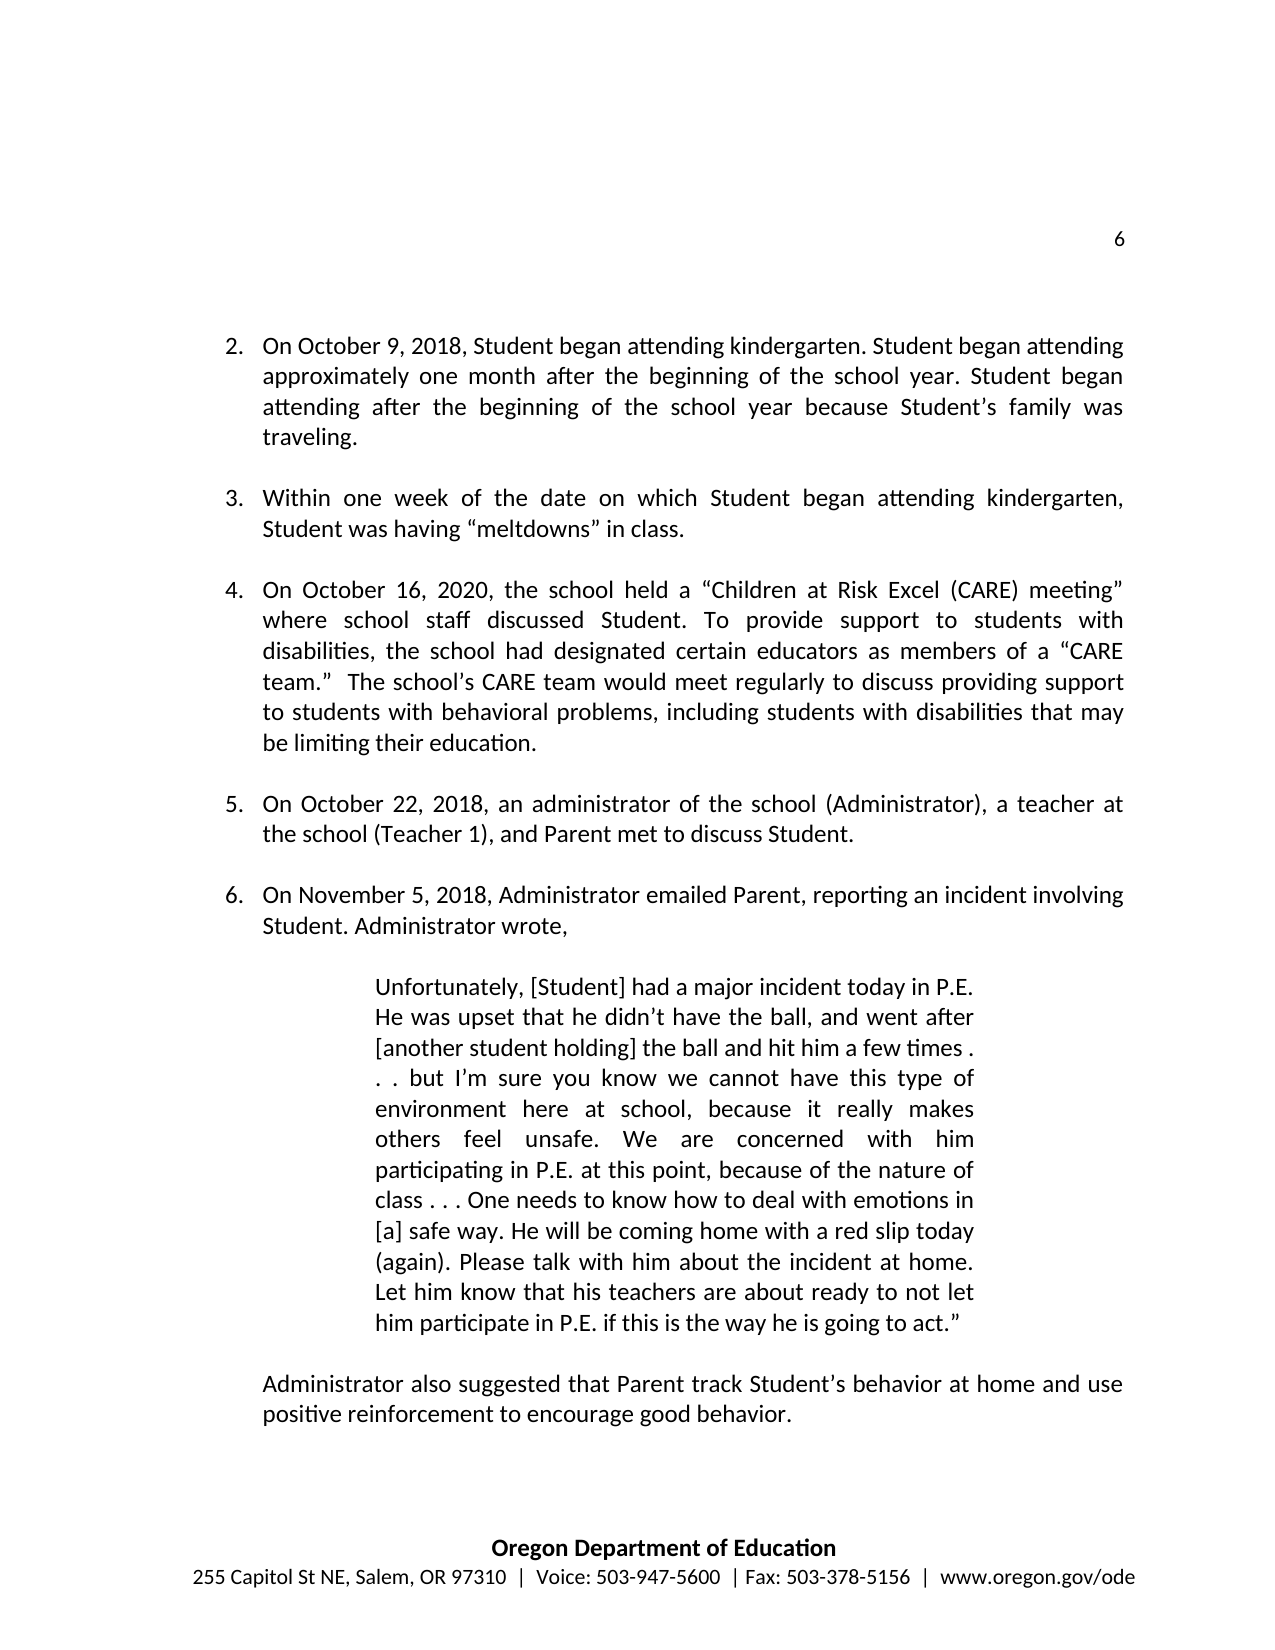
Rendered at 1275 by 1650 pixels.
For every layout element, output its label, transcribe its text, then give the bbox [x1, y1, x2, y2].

list On October 16, 2020, the school held a “Children at Risk Excel (CARE) meeting” where school staff discussed Student. To provide support to students with disabilities, the school had designated certain educators as members of a “CARE team.” The school’s CARE team would meet regularly to discuss providing support to students with behavioral problems, including students with disabilities that may be limiting their education. [225, 574, 1125, 757]
list On November 5, 2018, Administrator emailed Parent, reporting an incident involving Student. Administrator wrote, [225, 879, 1125, 940]
list Unfortunately, [Student] had a major incident today in P.E. He was upset that he didn’t have the ball, and went after [another student holding] the ball and hit him a few times . . . but I’m sure you know we cannot have this type of environment here at school, because it really makes others feel unsafe. We are concerned with him participating in P.E. at this point, because of the nature of class . . . One needs to know how to deal with emotions in [a] safe way. He will be coming home with a red slip today (again). Please talk with him about the incident at home. Let him know that his teachers are about ready to not let him participate in P.E. if this is the way he is going to act.” [375, 971, 975, 1337]
list On October 22, 2018, an administrator of the school (Administrator), a teacher at the school (Teacher 1), and Parent met to discuss Student. [225, 788, 1125, 849]
list On October 9, 2018, Student began attending kindergarten. Student began attending approximately one month after the beginning of the school year. Student began attending after the beginning of the school year because Student’s family was traveling. [225, 330, 1125, 452]
list Within one week of the date on which Student began attending kindergarten, Student was having “meltdowns” in class. [225, 483, 1125, 544]
list Administrator also suggested that Parent track Student’s behavior at home and use positive reinforcement to encourage good behavior. [262, 1368, 1125, 1429]
